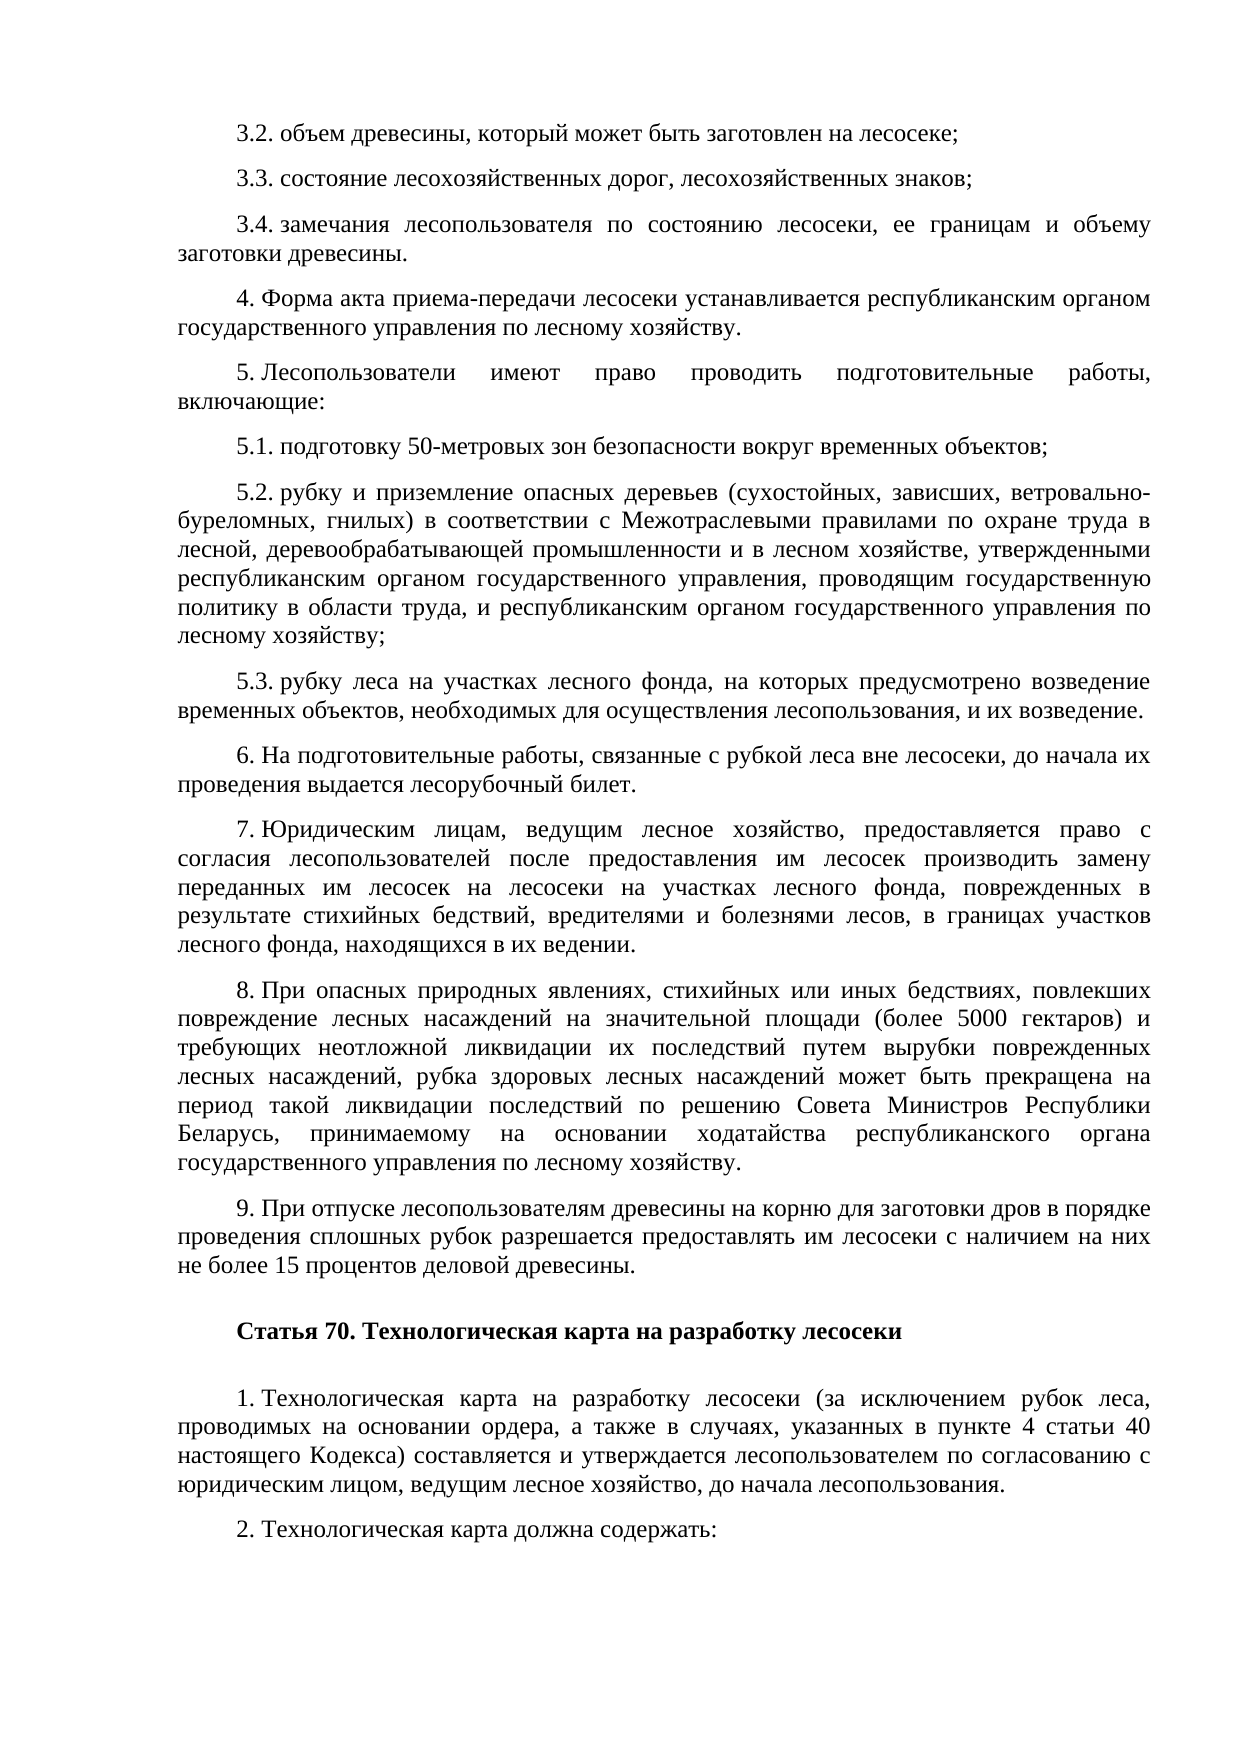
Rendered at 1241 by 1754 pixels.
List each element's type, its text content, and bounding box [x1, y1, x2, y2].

text 2. Технологическая карта должна содержать: [177, 1514, 1152, 1543]
text 3.3. состояние лесохозяйственных дорог, лесохозяйственных знаков; [177, 163, 1152, 192]
text 5.2. рубку и приземление опасных деревьев (сухостойных, зависших, ветровально-буреломных, гнилых) в соответствии с Межотраслевыми правилами по охране труда в лесной, деревообрабатывающей промышленности и в лесном хозяйстве, утвержденными республиканским органом государственного управления, проводящим государственную политику в области труда, и республиканским органом государственного управления по лесному хозяйству; [177, 477, 1152, 649]
text 5.3. рубку леса на участках лесного фонда, на которых предусмотрено возведение временных объектов, необходимых для осуществления лесопользования, и их возведение. [177, 666, 1152, 723]
text 8. При опасных природных явлениях, стихийных или иных бедствиях, повлекших повреждение лесных насаждений на значительной площади (более 5000 гектаров) и требующих неотложной ликвидации их последствий путем вырубки поврежденных лесных насаждений, рубка здоровых лесных насаждений может быть прекращена на период такой ликвидации последствий по решению Совета Министров Республики Беларусь, принимаемому на основании ходатайства республиканского органа государственного управления по лесному хозяйству. [177, 975, 1152, 1176]
text 5.1. подготовку 50-метровых зон безопасности вокруг временных объектов; [177, 431, 1152, 460]
text 7. Юридическим лицам, ведущим лесное хозяйство, предоставляется право с согласия лесопользователей после предоставления им лесосек производить замену переданных им лесосек на лесосеки на участках лесного фонда, поврежденных в результате стихийных бедствий, вредителями и болезнями лесов, в границах участков лесного фонда, находящихся в их ведении. [177, 814, 1152, 958]
text 6. На подготовительные работы, связанные с рубкой леса вне лесосеки, до начала их проведения выдается лесорубочный билет. [177, 740, 1152, 798]
text 4. Форма акта приема-передачи лесосеки устанавливается республиканским органом государственного управления по лесному хозяйству. [177, 283, 1152, 341]
text 5. Лесопользователи имеют право проводить подготовительные работы, включающие: [177, 357, 1152, 415]
text 9. При отпуске лесопользователям древесины на корню для заготовки дров в порядке проведения сплошных рубок разрешается предоставлять им лесосеки с наличием на них не более 15 процентов деловой древесины. [177, 1193, 1152, 1279]
text 1. Технологическая карта на разработку лесосеки (за исключением рубок леса, проводимых на основании ордера, а также в случаях, указанных в пункте 4 статьи 40 настоящего Кодекса) составляется и утверждается лесопользователем по согласованию с юридическим лицом, ведущим лесное хозяйство, до начала лесопользования. [177, 1383, 1152, 1498]
text Статья 70. Технологическая карта на разработку лесосеки [236, 1316, 1152, 1345]
text 3.4. замечания лесопользователя по состоянию лесосеки, ее границам и объему заготовки древесины. [177, 209, 1152, 266]
text 3.2. объем древесины, который может быть заготовлен на лесосеке; [177, 118, 1152, 147]
